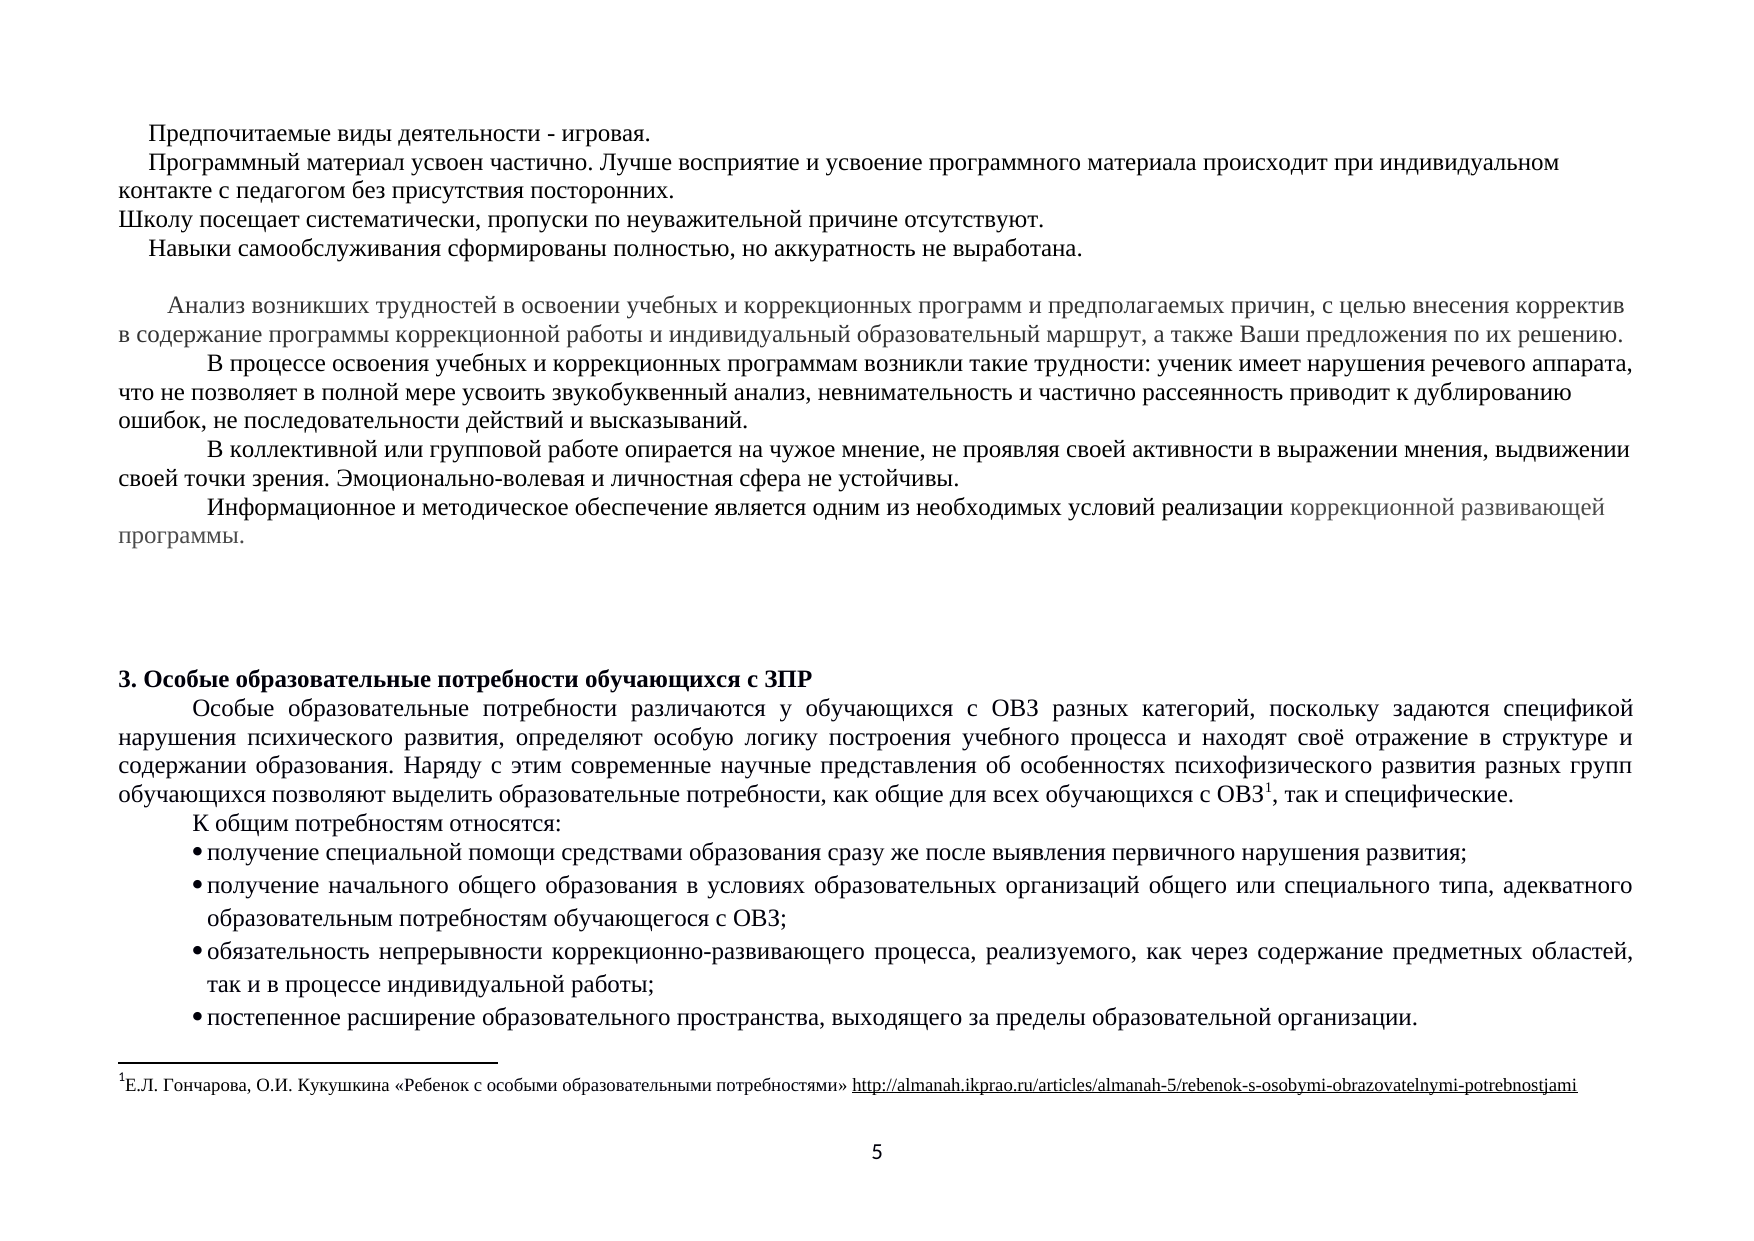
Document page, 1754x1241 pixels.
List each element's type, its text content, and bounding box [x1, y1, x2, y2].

list постепенное расширение образовательного пространства, выходящего за пределы образовательной организации. [193, 1002, 1634, 1031]
text Программный материал усвоен частично. Лучше восприятие и усвоение программного материала происходит при индивидуальном контакте с педагогом без присутствия посторонних. [118, 147, 1636, 204]
list обязательность непрерывности коррекционно-развивающего процесса, реализуемого, как через содержание предметных областей, так и в процессе индивидуальной работы; [193, 936, 1634, 998]
text В коллективной или групповой работе опирается на чужое мнение, не проявляя своей активности в выражении мнения, выдвижении своей точки зрения. Эмоционально-волевая и личностная сфера не устойчивы. [118, 434, 1636, 492]
text Предпочитаемые виды деятельности - игровая. [118, 118, 1636, 147]
text В процессе освоения учебных и коррекционных программам возникли такие трудности: ученик имеет нарушения речевого аппарата, что не позволяет в полной мере усвоить звукобуквенный анализ, невнимательность и частично рассеянность приводит к дублированию ошибок, не последовательности действий и высказываний. [118, 348, 1636, 434]
list получение начального общего образования в условиях образовательных организаций общего или специального типа, адекватного образовательным потребностям обучающегося с ОВЗ; [193, 870, 1634, 932]
list получение специальной помощи средствами образования сразу же после выявления первичного нарушения развития; [193, 837, 1634, 866]
text Школу посещает систематически, пропуски по неуважительной причине отсутствуют. [118, 204, 1636, 233]
text Анализ возникших трудностей в освоении учебных и коррекционных программ и предполагаемых причин, с целью внесения корректив в содержание программы коррекционной работы и индивидуальный образовательный маршрут, а также Ваши предложения по их решению. [118, 291, 1636, 348]
text Навыки самообслуживания сформированы полностью, но аккуратность не выработана. [118, 233, 1636, 262]
text К общим потребностям относятся: [118, 808, 1634, 837]
text Информационное и методическое обеспечение является одним из необходимых условий реализации коррекционной развивающей программы. [118, 492, 1636, 549]
text 3. Особые образовательные потребности обучающихся с ЗПР [118, 664, 1634, 693]
text Особые образовательные потребности различаются у обучающихся с ОВЗ разных категорий, поскольку задаются спецификой нарушения психического развития, определяют особую логику построения учебного процесса и находят своё отражение в структуре и содержании образования. Наряду с этим современные научные представления об особенностях психофизического развития разных групп обучающихся позволяют выделить образовательные потребности, как общие для всех обучающихся с ОВЗ, так и специфические. [118, 693, 1634, 808]
